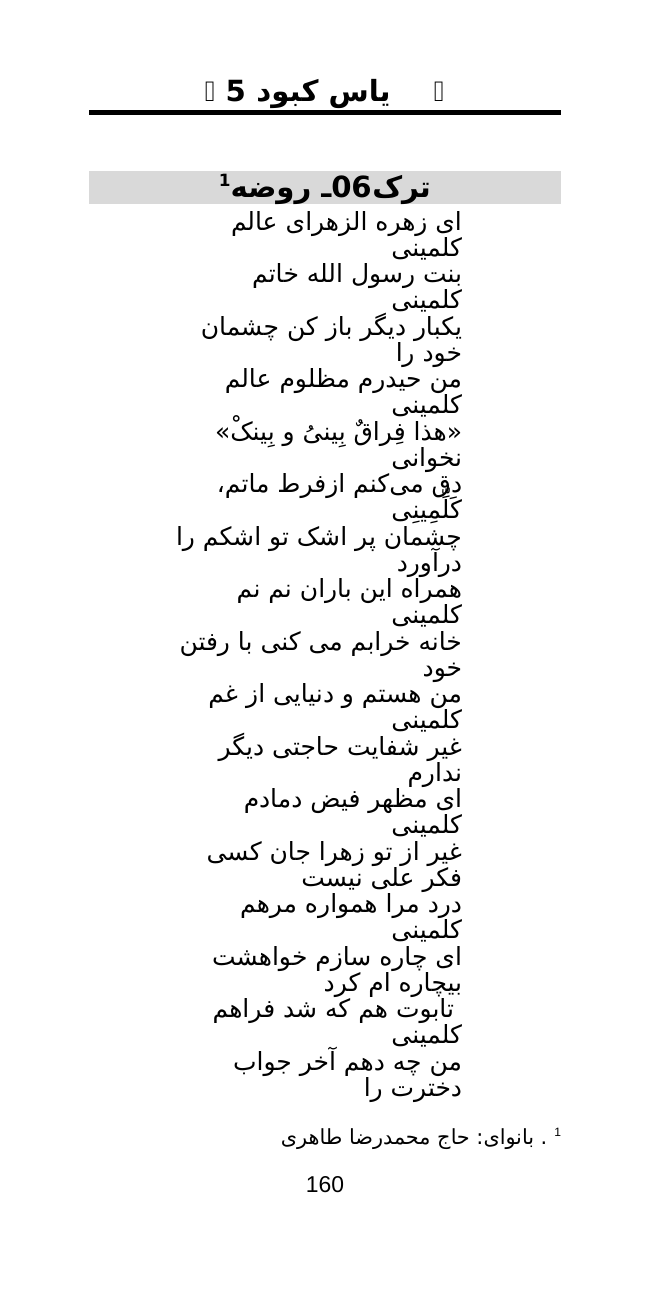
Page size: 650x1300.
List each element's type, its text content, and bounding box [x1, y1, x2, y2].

text ترک06ـ روضه [89, 171, 561, 204]
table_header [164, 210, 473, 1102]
